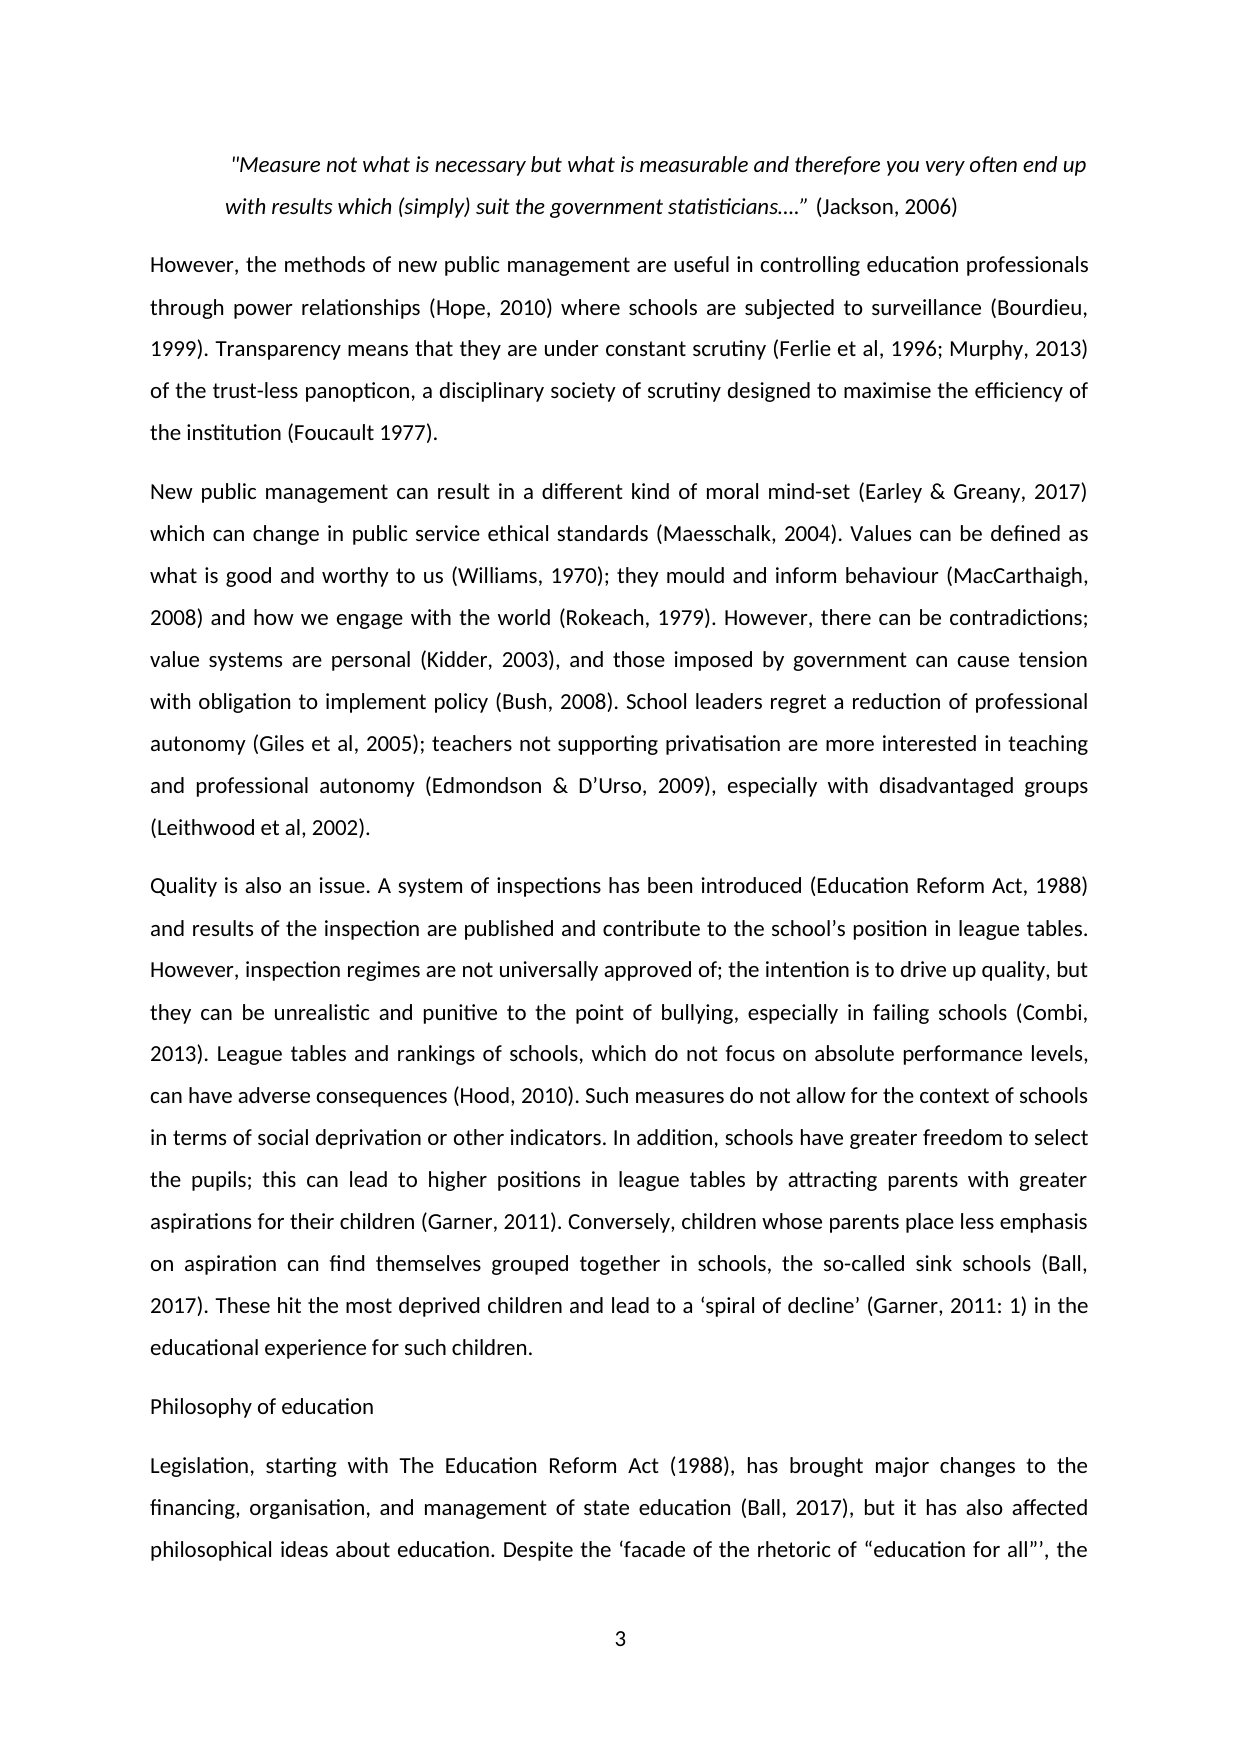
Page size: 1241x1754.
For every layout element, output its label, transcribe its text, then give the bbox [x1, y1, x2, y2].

text However, the methods of new public management are useful in controlling education professionals through power relationships (Hope, 2010) where schools are subjected to surveillance (Bourdieu, 1999). Transparency means that they are under constant scrutiny (Ferlie et al, 1996; Murphy, 2013) of the trust-less panopticon, a disciplinary society of scrutiny designed to maximise the efficiency of the institution (Foucault 1977). [150, 251, 1090, 447]
text "Measure not what is necessary but what is measurable and therefore you very often end up with results which (simply) suit the government statisticians….” (Jackson, 2006) [225, 150, 1090, 220]
text New public management can result in a different kind of moral mind-set (Earley & Greany, 2017) which can change in public service ethical standards (Maesschalk, 2004). Values can be defined as what is good and worthy to us (Williams, 1970); they mould and inform behaviour (MacCarthaigh, 2008) and how we engage with the world (Rokeach, 1979). However, there can be contradictions; value systems are personal (Kidder, 2003), and those imposed by government can cause tension with obligation to implement policy (Bush, 2008). School leaders regret a reduction of professional autonomy (Giles et al, 2005); teachers not supporting privatisation are more interested in teaching and professional autonomy (Edmondson & D’Urso, 2009), especially with disadvantaged groups (Leithwood et al, 2002). [150, 477, 1090, 841]
text Philosophy of education [150, 1392, 1090, 1420]
text Quality is also an issue. A system of inspections has been introduced (Education Reform Act, 1988) and results of the inspection are published and contribute to the school’s position in league tables. However, inspection regimes are not universally approved of; the intention is to drive up quality, but they can be unrealistic and punitive to the point of bullying, especially in failing schools (Combi, 2013). League tables and rankings of schools, which do not focus on absolute performance levels, can have adverse consequences (Hood, 2010). Such measures do not allow for the context of schools in terms of social deprivation or other indicators. In addition, schools have greater freedom to select the pupils; this can lead to higher positions in league tables by attracting parents with greater aspirations for their children (Garner, 2011). Conversely, children whose parents place less emphasis on aspiration can find themselves grouped together in schools, the so-called sink schools (Ball, 2017). These hit the most deprived children and lead to a ‘spiral of decline’ (Garner, 2011: 1) in the educational experience for such children. [150, 872, 1090, 1361]
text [150, 1451, 1090, 1563]
